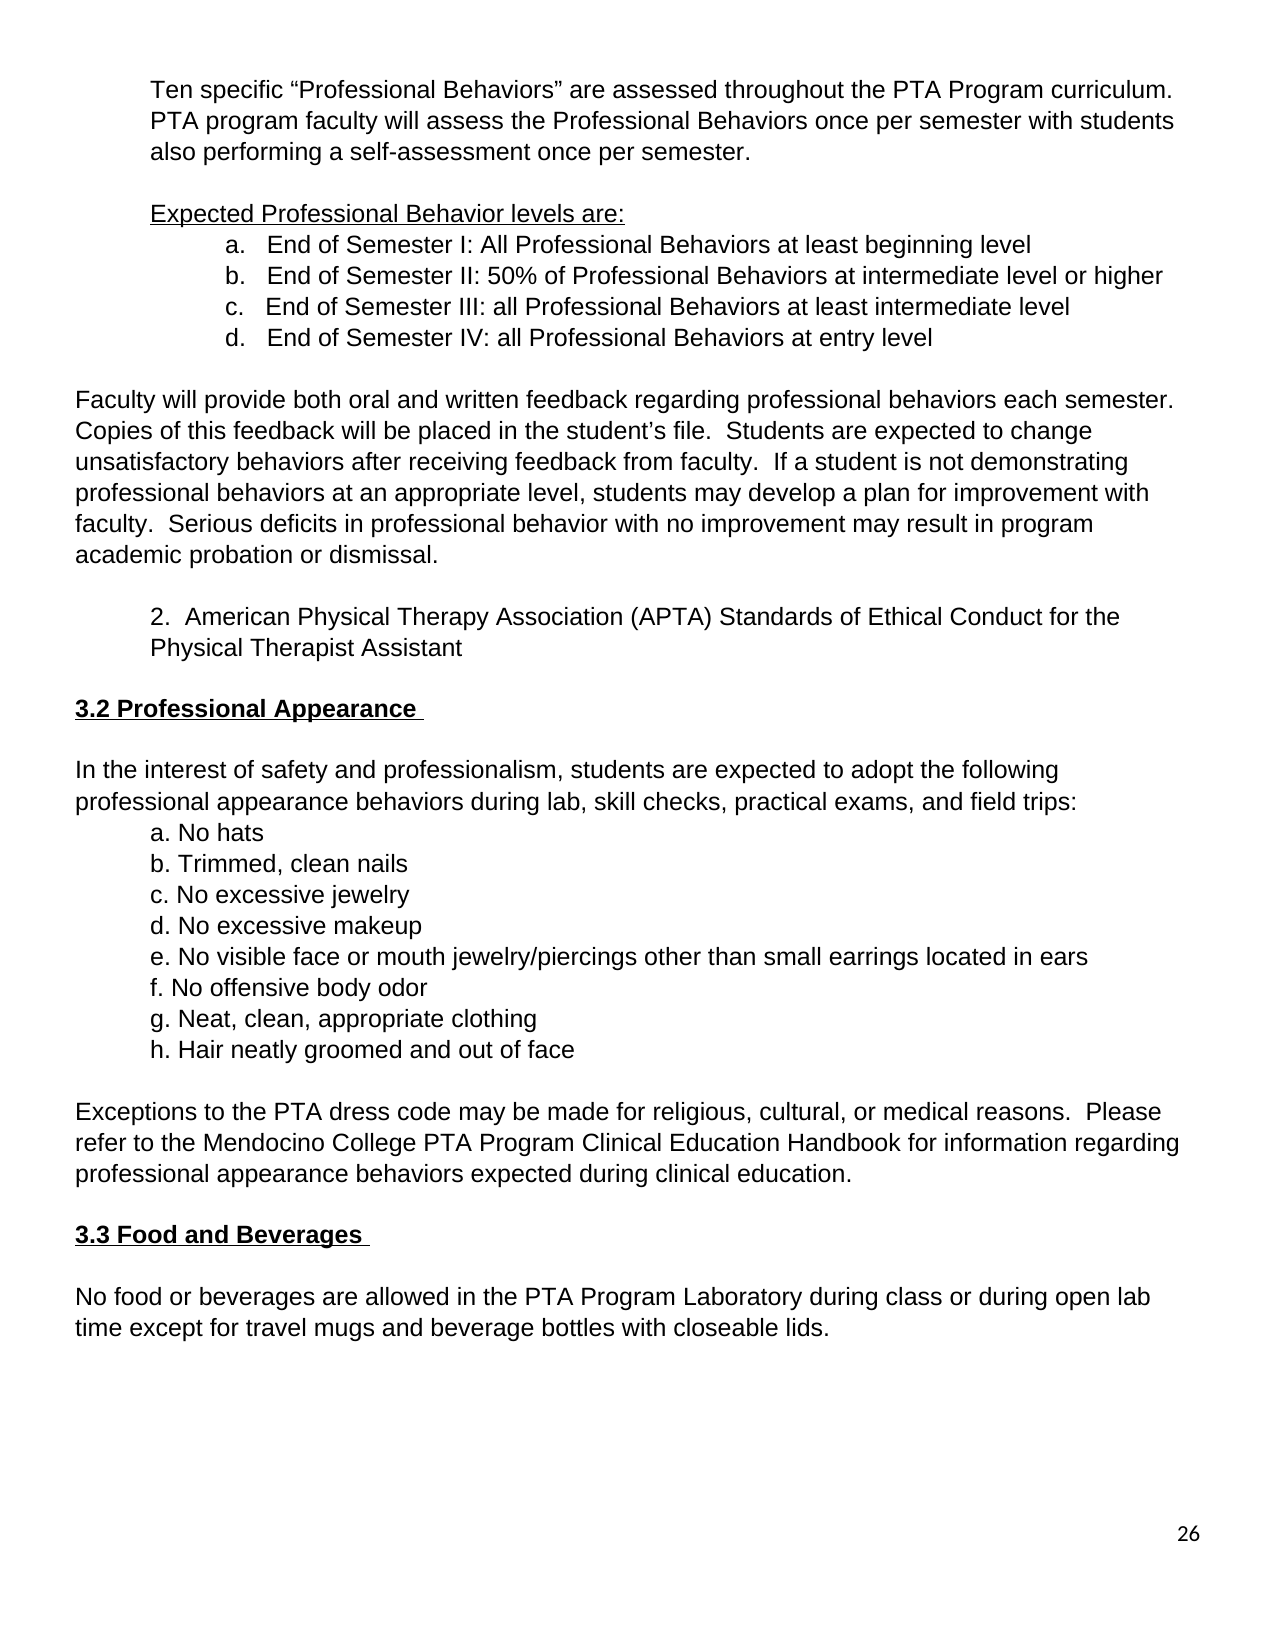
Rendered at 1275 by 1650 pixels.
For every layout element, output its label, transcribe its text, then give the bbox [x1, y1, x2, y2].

text 3.3 Food and Beverages [75, 1220, 1200, 1249]
text c. End of Semester III: all Professional Behaviors at least intermediate level [225, 292, 1200, 321]
text a. End of Semester I: All Professional Behaviors at least beginning level [225, 230, 1200, 259]
text b. End of Semester II: 50% of Professional Behaviors at intermediate level or higher [225, 261, 1200, 290]
text d. No excessive makeup [150, 911, 1200, 939]
text d. End of Semester IV: all Professional Behaviors at entry level [225, 323, 1200, 352]
text Ten specific “Professional Behaviors” are assessed throughout the PTA Program curriculum. PTA program faculty will assess the Professional Behaviors once per semester with students also performing a self-assessment once per semester. [150, 75, 1200, 166]
text No food or beverages are allowed in the PTA Program Laboratory during class or during open lab time except for travel mugs and beverage bottles with closeable lids. [75, 1281, 1200, 1341]
text f. No offensive body odor [150, 973, 1200, 1001]
text h. Hair neatly groomed and out of face [150, 1035, 1200, 1063]
text a. No hats [75, 817, 1200, 846]
text b. Trimmed, clean nails [150, 848, 1200, 877]
text Exceptions to the PTA dress code may be made for religious, cultural, or medical reasons. Please refer to the Mendocino College PTA Program Clinical Education Handbook for information regarding professional appearance behaviors expected during clinical education. [75, 1097, 1200, 1188]
text e. No visible face or mouth jewelry/piercings other than small earrings located in ears [150, 942, 1200, 970]
text 3.2 Professional Appearance [75, 694, 1200, 723]
text c. No excessive jewelry [150, 879, 1200, 908]
text Expected Professional Behavior levels are: [150, 199, 1200, 228]
text g. Neat, clean, appropriate clothing [150, 1004, 1200, 1032]
text 2. American Physical Therapy Association (APTA) Standards of Ethical Conduct for the Physical Therapist Assistant [150, 602, 1200, 662]
text In the interest of safety and professionalism, students are expected to adopt the following professional appearance behaviors during lab, skill checks, practical exams, and field trips: [75, 755, 1200, 815]
text Faculty will provide both oral and written feedback regarding professional behaviors each semester. Copies of this feedback will be placed in the student’s file. Students are expected to change unsatisfactory behaviors after receiving feedback from faculty. If a student is not demonstrating professional behaviors at an appropriate level, students may develop a plan for improvement with faculty. Serious deficits in professional behavior with no improvement may result in program academic probation or dismissal. [75, 384, 1200, 568]
